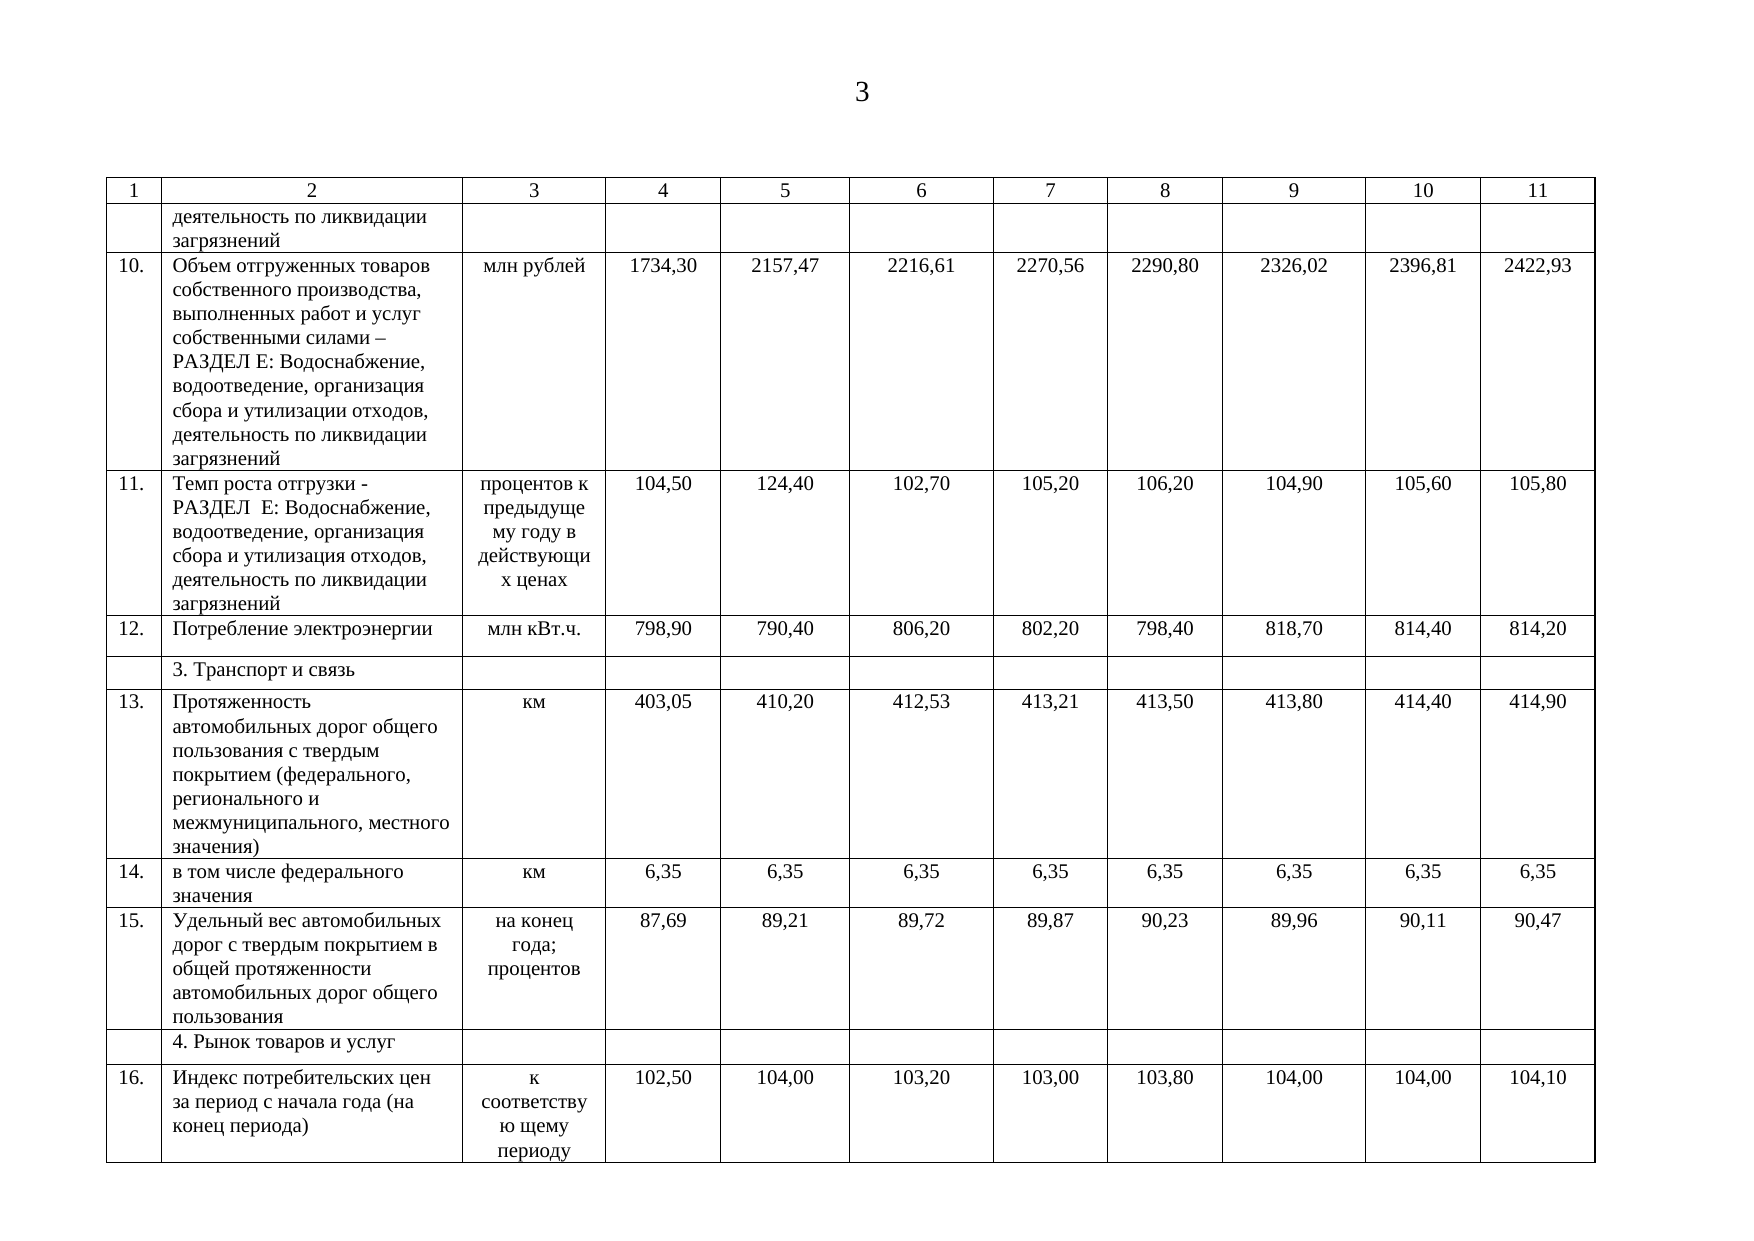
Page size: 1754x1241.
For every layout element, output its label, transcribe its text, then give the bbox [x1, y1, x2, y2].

table_cell 89,21 [721, 908, 849, 1028]
table_cell 89,96 [1223, 908, 1365, 1028]
table_cell 124,40 [721, 471, 849, 615]
table_cell Протяженность автомобильных дорог общего пользования с твердым покрытием (федерального, регионального и межмуниципального, местного значения) [162, 690, 462, 858]
table_cell [1108, 1030, 1222, 1064]
table_cell 414,40 [1366, 690, 1480, 858]
table_cell на конец года; процентов [463, 908, 605, 1028]
table_cell 104,10 [1481, 1065, 1594, 1162]
table_header 11 [1481, 178, 1594, 203]
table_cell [463, 1065, 605, 1162]
table_cell 814,20 [1481, 616, 1594, 656]
table_header 8 [1108, 178, 1222, 203]
table_header 6 [850, 178, 993, 203]
table_cell [1481, 204, 1594, 252]
table_cell Темп роста отгрузки - РАЗДЕЛ Е: Водоснабжение, водоотведение, организация сбора и утилизация отходов, деятельность по ликвидации загрязнений [162, 471, 462, 615]
table_cell 4. Рынок товаров и услуг [162, 1030, 462, 1064]
table_cell км [463, 859, 605, 907]
table_cell [1481, 657, 1594, 688]
table_cell [107, 657, 161, 688]
table_cell 2270,56 [994, 253, 1107, 470]
table_cell 104,50 [606, 471, 720, 615]
table_cell 814,40 [1366, 616, 1480, 656]
table_cell 12. [107, 616, 161, 656]
table_cell [606, 1030, 720, 1064]
table_cell [994, 204, 1107, 252]
table_cell 105,20 [994, 471, 1107, 615]
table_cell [162, 1065, 462, 1162]
table_cell 105,60 [1366, 471, 1480, 615]
table_cell 3. Транспорт и связь [162, 657, 462, 688]
table_cell [1108, 657, 1222, 688]
table_cell 102,50 [606, 1065, 720, 1162]
table_cell 412,53 [850, 690, 993, 858]
table_cell 6,35 [606, 859, 720, 907]
table_cell [1223, 204, 1365, 252]
table_cell 90,47 [1481, 908, 1594, 1028]
table_cell млн рублей [463, 253, 605, 470]
table_cell 2157,47 [721, 253, 849, 470]
table_cell [721, 657, 849, 688]
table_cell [162, 204, 462, 252]
table_cell 15. [107, 908, 161, 1028]
table_cell 11. [107, 471, 161, 615]
table_header 1 [107, 178, 161, 203]
table_cell 103,00 [994, 1065, 1107, 1162]
table_cell [721, 1030, 849, 1064]
table_cell 104,90 [1223, 471, 1365, 615]
table_cell 806,20 [850, 616, 993, 656]
table_cell 2326,02 [1223, 253, 1365, 470]
table_cell 2422,93 [1481, 253, 1594, 470]
table_cell процентов к предыдуще му году в действующих ценах [463, 471, 605, 615]
table_cell [1223, 657, 1365, 688]
table_cell 2396,81 [1366, 253, 1480, 470]
table_cell [1481, 1030, 1594, 1064]
table_cell 104,00 [1366, 1065, 1480, 1162]
table_cell 413,80 [1223, 690, 1365, 858]
table_cell 2216,61 [850, 253, 993, 470]
table_cell 105,80 [1481, 471, 1594, 615]
table_cell 818,70 [1223, 616, 1365, 656]
table_cell [463, 1030, 605, 1064]
table_cell 102,70 [850, 471, 993, 615]
table_cell 6,35 [1481, 859, 1594, 907]
table_cell 6,35 [1223, 859, 1365, 907]
table_cell 414,90 [1481, 690, 1594, 858]
table_cell 90,23 [1108, 908, 1222, 1028]
table_cell [1366, 1030, 1480, 1064]
table_header 5 [721, 178, 849, 203]
table_cell 798,90 [606, 616, 720, 656]
table_cell [107, 204, 161, 252]
table_cell [606, 657, 720, 688]
table_header 3 [463, 178, 605, 203]
table_cell [1223, 1030, 1365, 1064]
table_cell Объем отгруженных товаров собственного производства, выполненных работ и услуг собственными силами – РАЗДЕЛ Е: Водоснабжение, водоотведение, организация сбора и утилизации отходов, деятельность по ликвидации загрязнений [162, 253, 462, 470]
table_cell [1108, 204, 1222, 252]
table_cell Удельный вес автомобильных дорог с твердым покрытием в общей протяженности автомобильных дорог общего пользования [162, 908, 462, 1028]
table_cell 6,35 [994, 859, 1107, 907]
table_cell 6,35 [1366, 859, 1480, 907]
table_cell [463, 657, 605, 688]
table_cell 6,35 [1108, 859, 1222, 907]
table_cell [606, 204, 720, 252]
table_cell 104,00 [721, 1065, 849, 1162]
table_cell [463, 204, 605, 252]
table_cell км [463, 690, 605, 858]
table_header 10 [1366, 178, 1480, 203]
table_cell 89,87 [994, 908, 1107, 1028]
table_cell 1734,30 [606, 253, 720, 470]
table_cell млн кВт.ч. [463, 616, 605, 656]
table_cell 410,20 [721, 690, 849, 858]
table_header 2 [162, 178, 462, 203]
table_cell [850, 204, 993, 252]
table_cell 10. [107, 253, 161, 470]
table_cell [107, 1030, 161, 1064]
table_cell 13. [107, 690, 161, 858]
table_cell 403,05 [606, 690, 720, 858]
table_cell 798,40 [1108, 616, 1222, 656]
table_cell Потребление электроэнергии [162, 616, 462, 656]
table_cell 103,80 [1108, 1065, 1222, 1162]
table_cell [850, 657, 993, 688]
table_cell 802,20 [994, 616, 1107, 656]
table_cell 106,20 [1108, 471, 1222, 615]
table_header 4 [606, 178, 720, 203]
table_cell [1366, 657, 1480, 688]
table_cell 103,20 [850, 1065, 993, 1162]
table_cell 413,21 [994, 690, 1107, 858]
table_cell 6,35 [721, 859, 849, 907]
table_cell 90,11 [1366, 908, 1480, 1028]
table_header 9 [1223, 178, 1365, 203]
table_cell [994, 1030, 1107, 1064]
table_cell 87,69 [606, 908, 720, 1028]
table_cell [994, 657, 1107, 688]
table_cell 14. [107, 859, 161, 907]
table_cell 6,35 [850, 859, 993, 907]
table_cell [850, 1030, 993, 1064]
table_cell 2290,80 [1108, 253, 1222, 470]
table_cell 790,40 [721, 616, 849, 656]
table_cell 104,00 [1223, 1065, 1365, 1162]
table_cell [1366, 204, 1480, 252]
table_cell 413,50 [1108, 690, 1222, 858]
table_header 7 [994, 178, 1107, 203]
table_cell 16. [107, 1065, 161, 1162]
table_cell в том числе федерального значения [162, 859, 462, 907]
table_cell [721, 204, 849, 252]
table_cell 89,72 [850, 908, 993, 1028]
